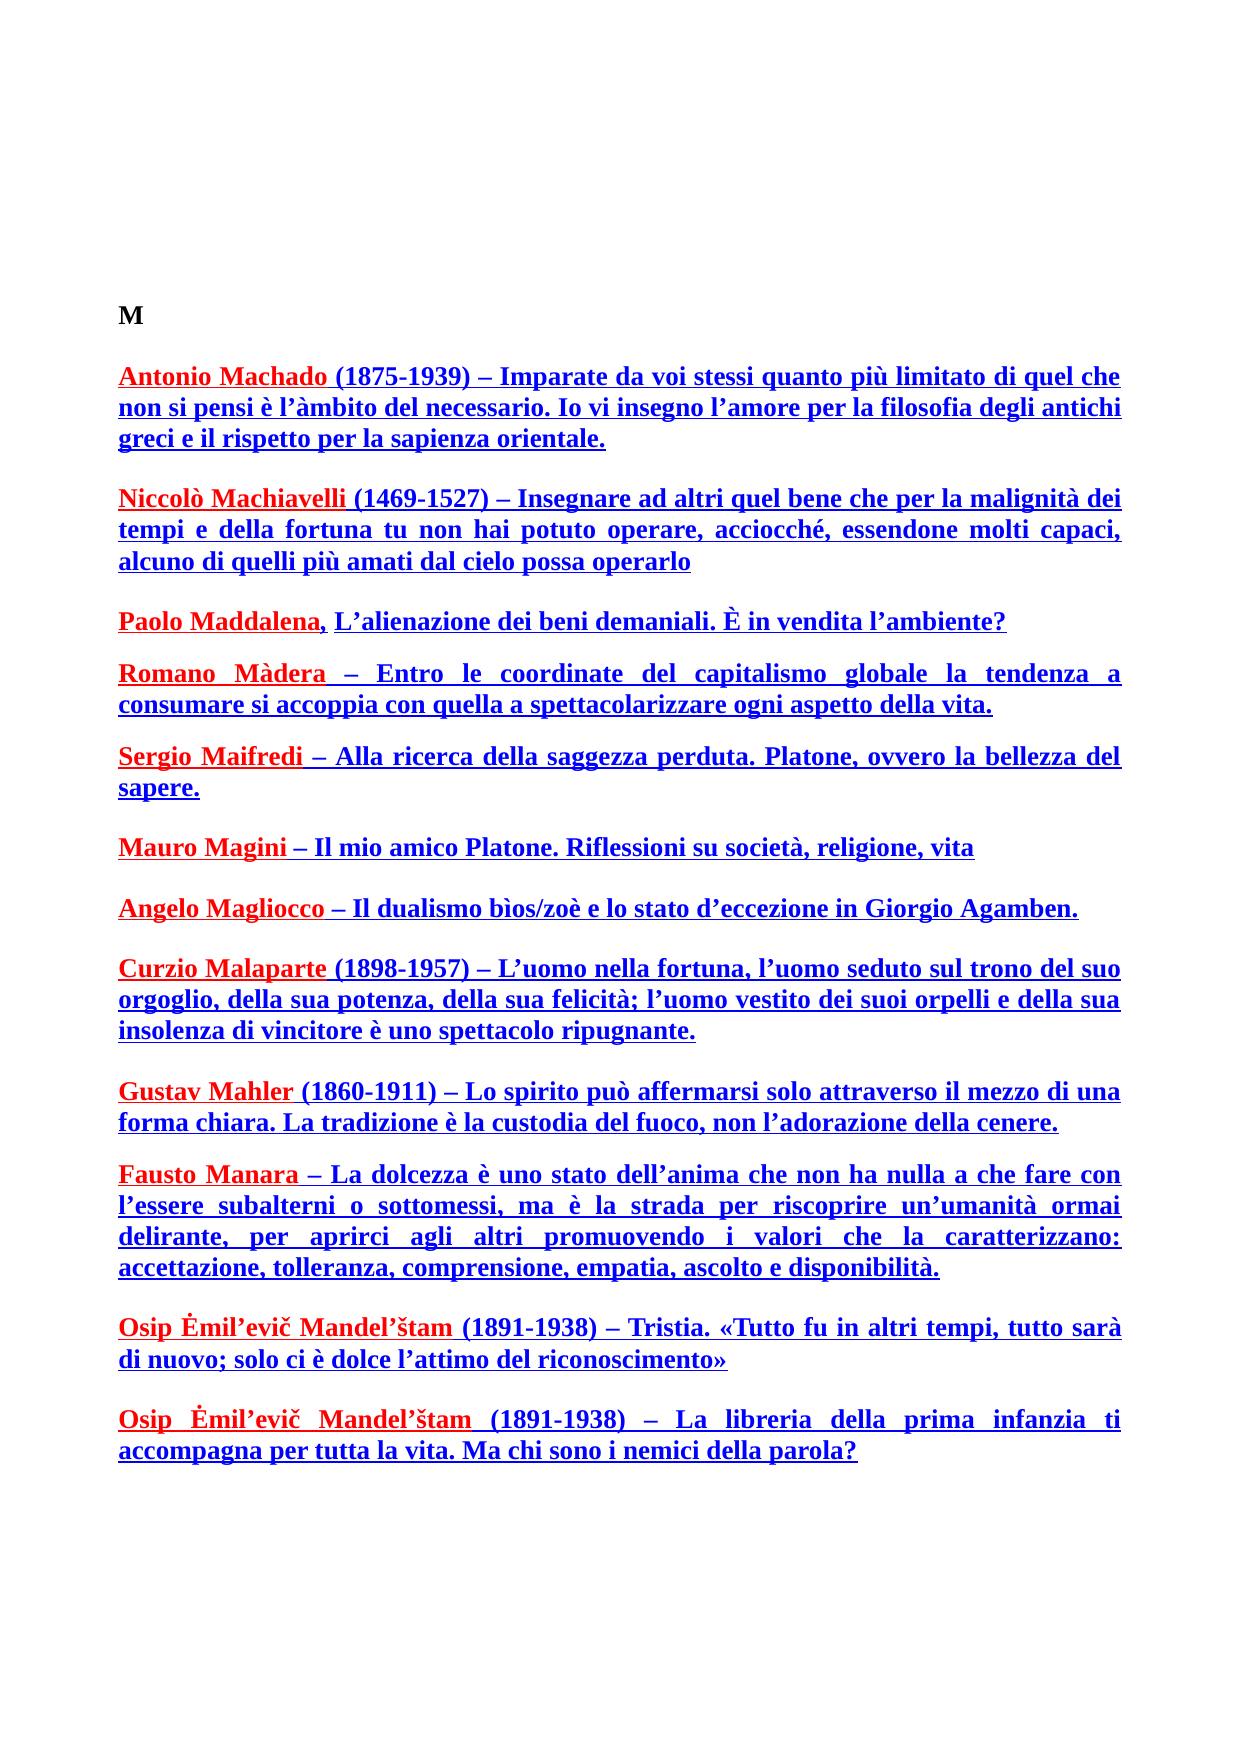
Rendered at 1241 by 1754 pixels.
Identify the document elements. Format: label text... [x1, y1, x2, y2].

subtitle Osip Ėmil’evič Mandel’štam (1891-1938) – Tristia. «Tutto fu in altri tempi, tutto sarà di nuovo; solo ci è dolce l’attimo del riconoscimento» [118, 1312, 1122, 1339]
subtitle Curzio Malaparte (1898-1957) – L’uomo nella fortuna, l’uomo seduto sul trono del suo orgoglio, della sua potenza, della sua felicità; l’uomo vestito dei suoi orpelli e della sua insolenza di vincitore è uno spettacolo ripugnante. [118, 952, 1122, 1046]
subtitle Mauro Magini – Il mio amico Platone. Riflessioni su società, religione, vita [118, 831, 1122, 863]
subtitle Gustav Mahler (1860-1911) – Lo spirito può affermarsi solo attraverso il mezzo di una forma chiara. La tradizione è la custodia del fuoco, non l’adorazione della cenere. [118, 1075, 1122, 1137]
subtitle Fausto Manara – La dolcezza è uno stato dell’anima che non ha nulla a che fare con l’essere subalterni o sottomessi, ma è la strada per riscoprire un’umanità ormai delirante, per aprirci agli altri promuovendo i valori che la caratterizzano: accettazione, tolleranza, comprensione, empatia, ascolto e disponibilità. [118, 1158, 1122, 1185]
subtitle Fausto Manara – La dolcezza è uno stato dell’anima che non ha nulla a che fare con l’essere subalterni o sottomessi, ma è la strada per riscoprire un’umanità ormai delirante, per aprirci agli altri promuovendo i valori che la caratterizzano: accettazione, tolleranza, comprensione, empatia, ascolto e disponibilità. [118, 1186, 1122, 1216]
subtitle Sergio Maifredi – Alla ricerca della saggezza perduta. Platone, ovvero la bellezza del sapere. [118, 740, 1122, 767]
text Romano Màdera – Entro le coordinate del capitalismo globale la tendenza a consumare si accoppia con quella a spettacolarizzare ogni aspetto della vita. [118, 686, 1122, 719]
subtitle Osip Ėmil’evič Mandel’štam (1891-1938) – La libreria della prima infanzia ti accompagna per tutta la vita. Ma chi sono i nemici della parola? [118, 1403, 1122, 1465]
subtitle Antonio Machado (1875-1939) – Imparate da voi stessi quanto più limitato di quel che non si pensi è l’àmbito del necessario. Io vi insegno l’amore per la filosofia degli antichi greci e il rispetto per la sapienza orientale. [118, 360, 1122, 418]
subtitle Niccolò Machiavelli (1469-1527) – Insegnare ad altri quel bene che per la malignità dei tempi e della fortuna tu non hai potuto operare, acciocché, essendone molti capaci, alcuno di quelli più amati dal cielo possa operarlo [118, 511, 1122, 541]
subtitle Niccolò Machiavelli (1469-1527) – Insegnare ad altri quel bene che per la malignità dei tempi e della fortuna tu non hai potuto operare, acciocché, essendone molti capaci, alcuno di quelli più amati dal cielo possa operarlo [118, 482, 1122, 509]
subtitle Osip Ėmil’evič Mandel’štam (1891-1938) – Tristia. «Tutto fu in altri tempi, tutto sarà di nuovo; solo ci è dolce l’attimo del riconoscimento» [118, 1340, 1122, 1374]
subtitle Antonio Machado (1875-1939) – Imparate da voi stessi quanto più limitato di quel che non si pensi è l’àmbito del necessario. Io vi insegno l’amore per la filosofia degli antichi greci e il rispetto per la sapienza orientale. [118, 419, 1122, 453]
subtitle Niccolò Machiavelli (1469-1527) – Insegnare ad altri quel bene che per la malignità dei tempi e della fortuna tu non hai potuto operare, acciocché, essendone molti capaci, alcuno di quelli più amati dal cielo possa operarlo [118, 542, 1122, 576]
subtitle Fausto Manara – La dolcezza è uno stato dell’anima che non ha nulla a che fare con l’essere subalterni o sottomessi, ma è la strada per riscoprire un’umanità ormai delirante, per aprirci agli altri promuovendo i valori che la caratterizzano: accettazione, tolleranza, comprensione, empatia, ascolto e disponibilità. [118, 1249, 1122, 1282]
text Romano Màdera – Entro le coordinate del capitalismo globale la tendenza a consumare si accoppia con quella a spettacolarizzare ogni aspetto della vita. [118, 657, 1122, 684]
subtitle Paolo Maddalena, L’alienazione dei beni demaniali. È in vendita l’ambiente? [118, 605, 1122, 636]
subtitle M [118, 299, 1122, 331]
subtitle Sergio Maifredi – Alla ricerca della saggezza perduta. Platone, ovvero la bellezza del sapere. [118, 769, 1122, 802]
subtitle Fausto Manara – La dolcezza è uno stato dell’anima che non ha nulla a che fare con l’essere subalterni o sottomessi, ma è la strada per riscoprire un’umanità ormai delirante, per aprirci agli altri promuovendo i valori che la caratterizzano: accettazione, tolleranza, comprensione, empatia, ascolto e disponibilità. [118, 1218, 1122, 1247]
text Angelo Magliocco – Il dualismo bìos/zoè e lo stato d’eccezione in Giorgio Agamben. [118, 892, 1122, 923]
